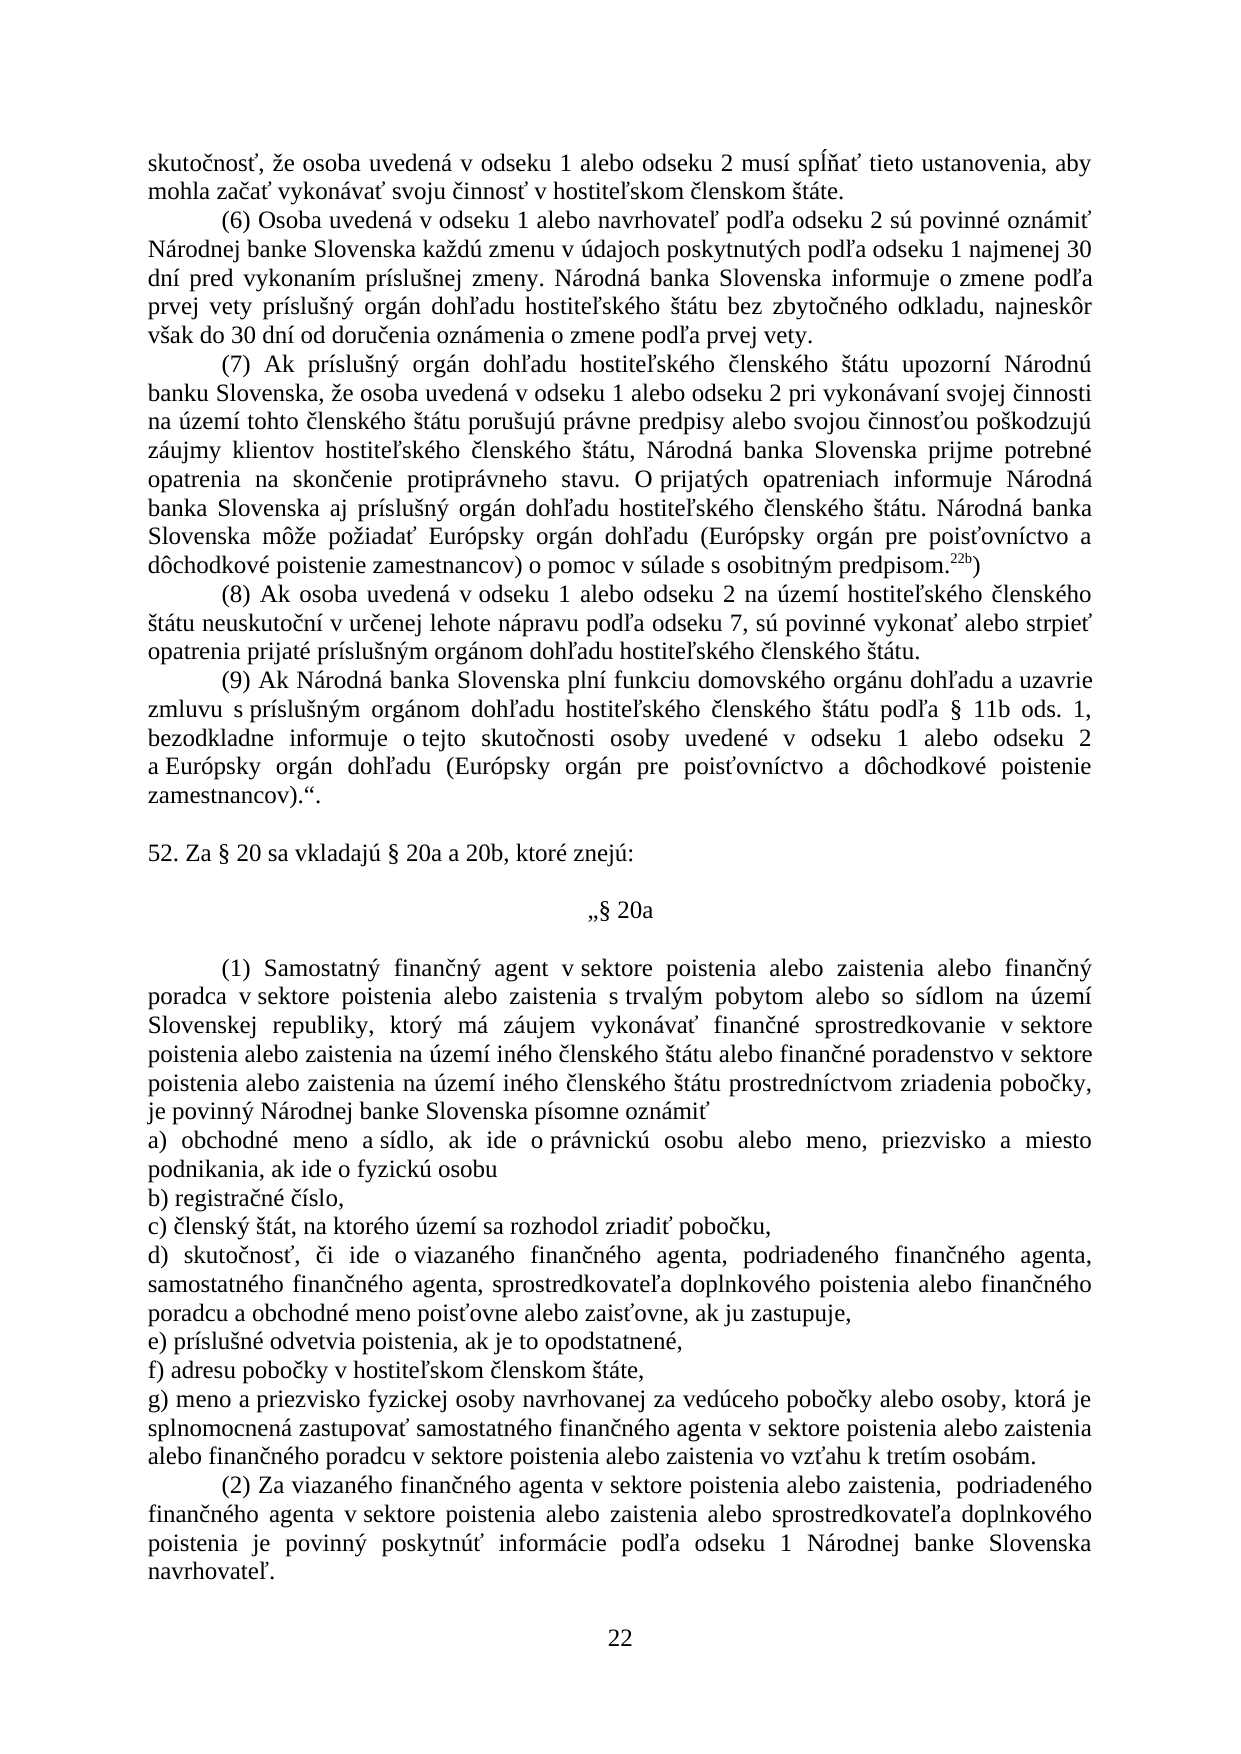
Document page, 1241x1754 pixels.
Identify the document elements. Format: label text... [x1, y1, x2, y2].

list (8) Ak osoba uvedená v odseku 1 alebo odseku 2 na území hostiteľského členského štátu neuskutoční v určenej lehote nápravu podľa odseku 7, sú povinné vykonať alebo strpieť opatrenia prijaté príslušným orgánom dohľadu hostiteľského členského štátu. [148, 579, 1093, 665]
list (1) Samostatný finančný agent v sektore poistenia alebo zaistenia alebo finančný poradca v sektore poistenia alebo zaistenia s trvalým pobytom alebo so sídlom na území Slovenskej republiky, ktorý má záujem vykonávať finančné sprostredkovanie v sektore poistenia alebo zaistenia na území iného členského štátu alebo finančné poradenstvo v sektore poistenia alebo zaistenia na území iného členského štátu prostredníctvom zriadenia pobočky, je povinný Národnej banke Slovenska písomne oznámiť [148, 953, 1093, 1125]
list f) adresu pobočky v hostiteľskom členskom štáte, [148, 1355, 1093, 1384]
list (2) Za viazaného finančného agenta v sektore poistenia alebo zaistenia, podriadeného finančného agenta v sektore poistenia alebo zaistenia alebo sprostredkovateľa doplnkového poistenia je povinný poskytnúť informácie podľa odseku 1 Národnej banke Slovenska navrhovateľ. [148, 1470, 1093, 1585]
list „§ 20a [148, 895, 1093, 924]
list c) členský štát, na ktorého území sa rozhodol zriadiť pobočku, [148, 1211, 1093, 1240]
list e) príslušné odvetvia poistenia, ak je to opodstatnené, [148, 1326, 1093, 1355]
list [148, 148, 1093, 205]
list d) skutočnosť, či ide o viazaného finančného agenta, podriadeného finančného agenta, samostatného finančného agenta, sprostredkovateľa doplnkového poistenia alebo finančného poradcu a obchodné meno poisťovne alebo zaisťovne, ak ju zastupuje, [148, 1240, 1093, 1326]
list g) meno a priezvisko fyzickej osoby navrhovanej za vedúceho pobočky alebo osoby, ktorá je splnomocnená zastupovať samostatného finančného agenta v sektore poistenia alebo zaistenia alebo finančného poradcu v sektore poistenia alebo zaistenia vo vzťahu k tretím osobám. [148, 1384, 1093, 1470]
list b) registračné číslo, [148, 1183, 1093, 1211]
list (7) Ak príslušný orgán dohľadu hostiteľského členského štátu upozorní Národnú banku Slovenska, že osoba uvedená v odseku 1 alebo odseku 2 pri vykonávaní svojej činnosti na území tohto členského štátu porušujú právne predpisy alebo svojou činnosťou poškodzujú záujmy klientov hostiteľského členského štátu, Národná banka Slovenska prijme potrebné opatrenia na skončenie protiprávneho stavu. O prijatých opatreniach informuje Národná banka Slovenska aj príslušný orgán dohľadu hostiteľského členského štátu. Národná banka Slovenska môže požiadať Európsky orgán dohľadu (Európsky orgán pre poisťovníctvo a dôchodkové poistenie zamestnancov) o pomoc v súlade s osobitným predpisom.22b) [148, 349, 1093, 579]
list (6) Osoba uvedená v odseku 1 alebo navrhovateľ podľa odseku 2 sú povinné oznámiť Národnej banke Slovenska každú zmenu v údajoch poskytnutých podľa odseku 1 najmenej 30 dní pred vykonaním príslušnej zmeny. Národná banka Slovenska informuje o zmene podľa prvej vety príslušný orgán dohľadu hostiteľského štátu bez zbytočného odkladu, najneskôr však do 30 dní od doručenia oznámenia o zmene podľa prvej vety. [148, 205, 1093, 349]
text (9) Ak Národná banka Slovenska plní funkciu domovského orgánu dohľadu a uzavrie zmluvu s príslušným orgánom dohľadu hostiteľského členského štátu podľa § 11b ods. 1, bezodkladne informuje o tejto skutočnosti osoby uvedené v odseku 1 alebo odseku 2 a Európsky orgán dohľadu (Európsky orgán pre poisťovníctvo a dôchodkové poistenie zamestnancov).“. [148, 665, 1093, 809]
text 52. Za § 20 sa vkladajú § 20a a 20b, ktoré znejú: [148, 838, 1093, 866]
list a) obchodné meno a sídlo, ak ide o právnickú osobu alebo meno, priezvisko a miesto podnikania, ak ide o fyzickú osobu [148, 1125, 1093, 1183]
